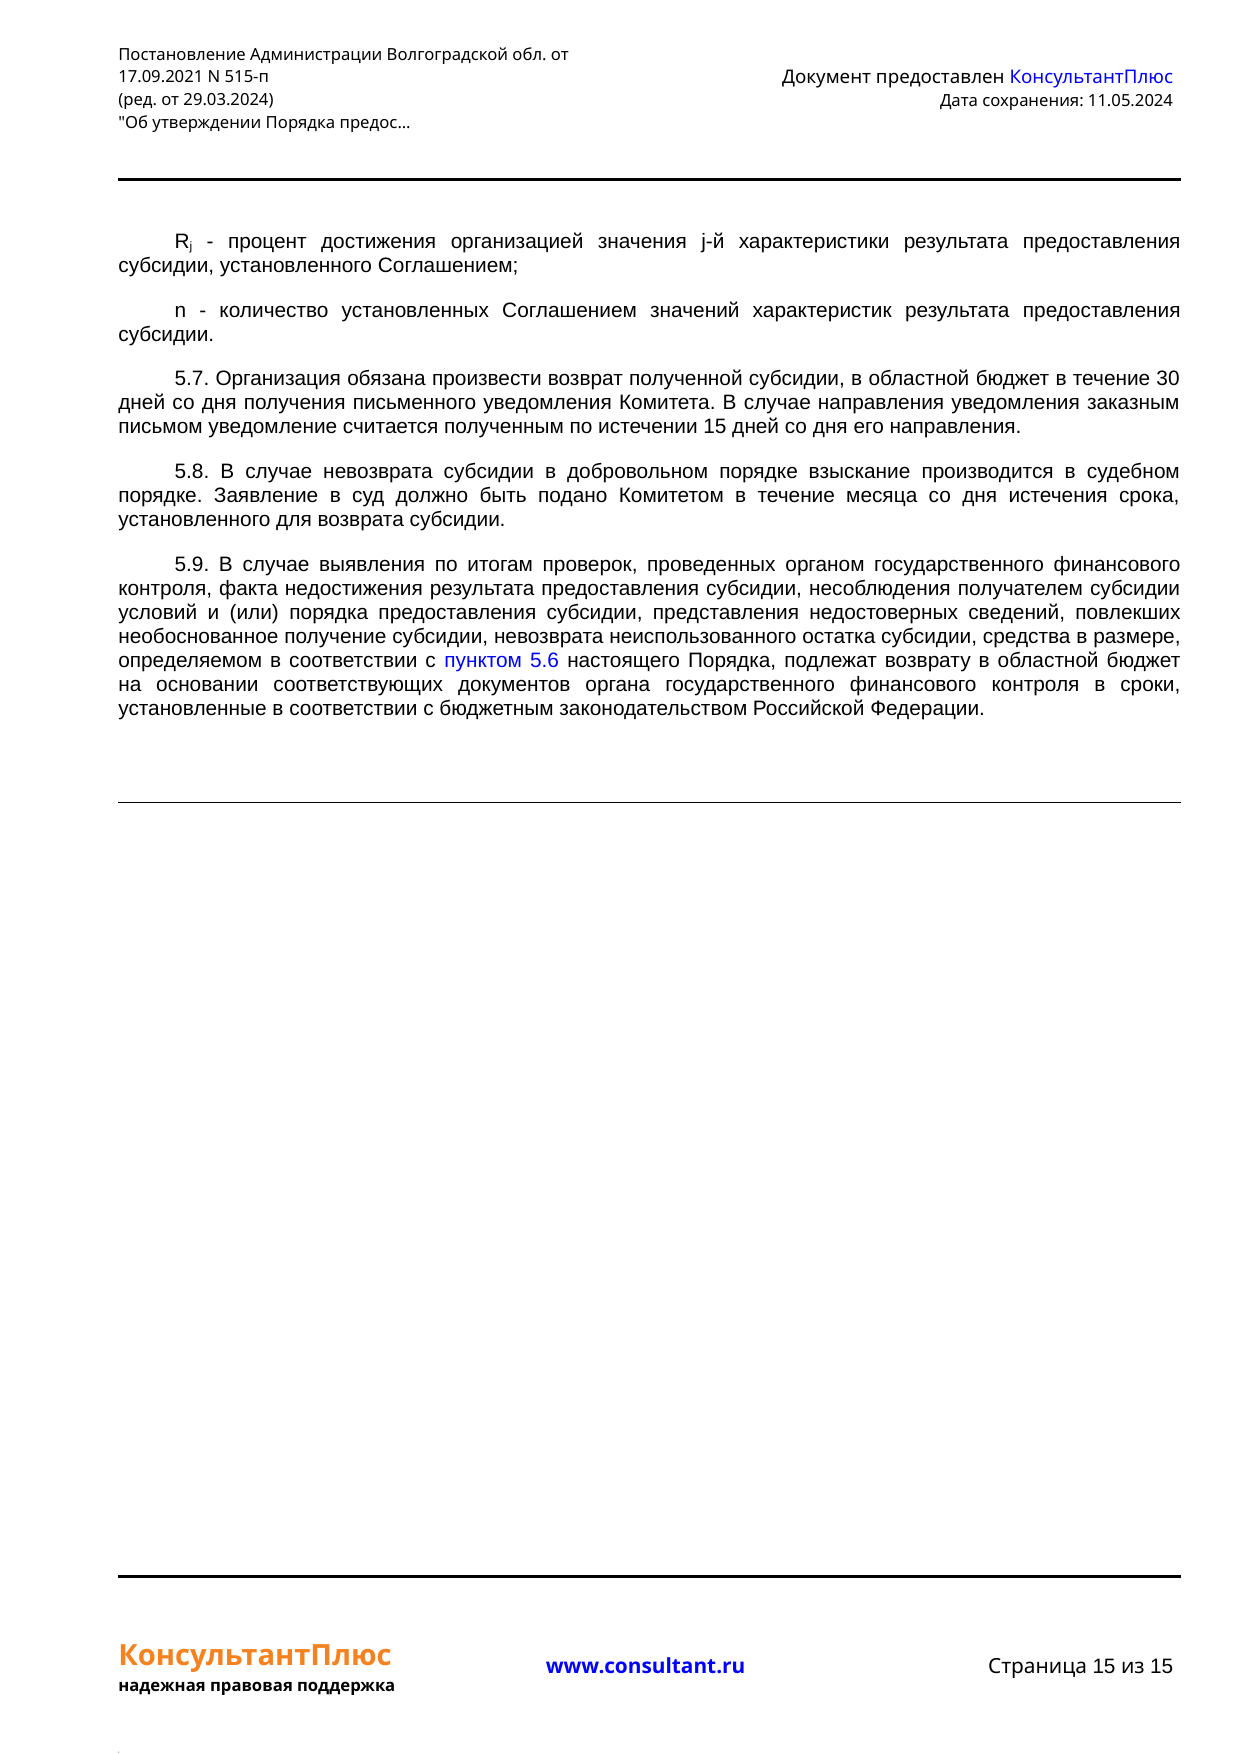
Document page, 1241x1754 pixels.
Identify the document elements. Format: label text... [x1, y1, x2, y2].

text Rj - процент достижения организацией значения j-й характеристики результата предоставления субсидии, установленного Соглашением; [118, 229, 1181, 277]
text 5.7. Организация обязана произвести возврат полученной субсидии, в областной бюджет в течение 30 дней со дня получения письменного уведомления Комитета. В случае направления уведомления заказным письмом уведомление считается полученным по истечении 15 дней со дня его направления. [118, 366, 1181, 438]
text n - количество установленных Соглашением значений характеристик результата предоставления субсидии. [118, 297, 1181, 345]
text 5.8. В случае невозврата субсидии в добровольном порядке взыскание производится в судебном порядке. Заявление в суд должно быть подано Комитетом в течение месяца со дня истечения срока, установленного для возврата субсидии. [118, 459, 1181, 531]
text 5.9. В случае выявления по итогам проверок, проведенных органом государственного финансового контроля, факта недостижения результата предоставления субсидии, несоблюдения получателем субсидии условий и (или) порядка предоставления субсидии, представления недостоверных сведений, повлекших необоснованное получение субсидии, невозврата неиспользованного остатка субсидии, средства в размере, определяемом в соответствии с пунктом 5.6 настоящего Порядка, подлежат возврату в областной бюджет на основании соответствующих документов органа государственного финансового контроля в сроки, установленные в соответствии с бюджетным законодательством Российской Федерации. [118, 552, 1181, 719]
